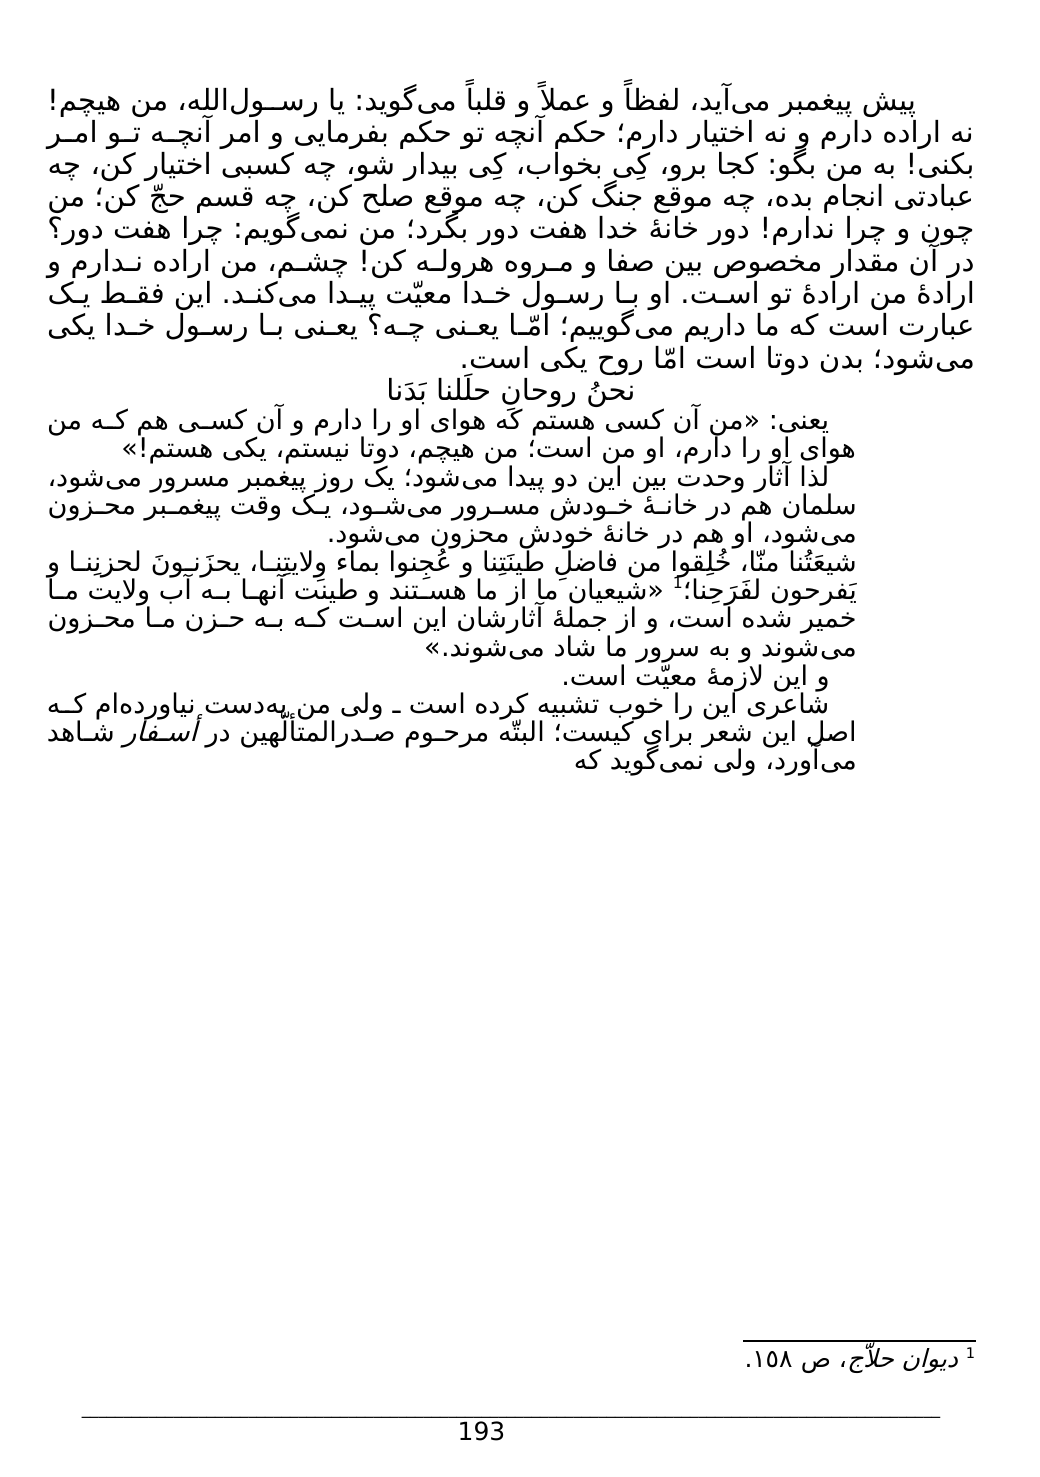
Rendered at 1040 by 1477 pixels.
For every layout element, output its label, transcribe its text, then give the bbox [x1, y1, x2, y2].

text و این لازمۀ معیّت است. [47, 663, 857, 691]
text لذا آثار وحدت بین این دو پیدا می‌شود؛ یک روز پیغمبر مسرور می‌شود، سلمان هم در خانۀ خودش مسرور می‌شود، یک وقت پیغمبر محزون می‌شود، او هم در خانۀ خودش محزون می‌شود. [47, 464, 857, 549]
text پیش پیغمبر می‌آید، لفظاً و عملاً و قلباً می‌گوید: یا رسول‌الله، من هیچم! نه اراده دارم و نه اختیار دارم؛ حکم آنچه تو حکم بفرمایی و امر آنچه تو امر بکنی! به من بگو: کجا برو، کِی بخواب، کِی بیدار شو، چه کسبی اختیار کن، چه عبادتی انجام بده، چه موقع جنگ کن، چه موقع صلح کن، چه قسم حجّ کن؛ من چون و چرا ندارم! دور خانۀ خدا هفت دور بگرد؛ من نمی‌گویم: چرا هفت دور؟ در آن مقدار مخصوص بین صفا و مروه هروله کن! چشم، من اراده ندارم و ارادۀ من ارادۀ تو است. او با رسول خدا معیّت پیدا می‌کند. این فقط یک عبارت است که ما داریم می‌گوییم؛ امّا یعنی چه؟ یعنی با رسول خدا یکی می‌شود؛ بدن دوتا است امّا روح یکی است. [47, 84, 975, 375]
text شاعری این را خوب تشبیه کرده است ـ ولی من به‌دست نیاورده‌ام که اصل این شعر برای کیست؛ البتّه مرحوم صدرالمتألّهین در أسفار شاهد می‌آورد، ولی نمی‌گوید که [47, 691, 857, 776]
text شیعَتُنا منّا، خُلِقوا من فاضلِ طینَتِنا و عُجِنوا بماء وِلایتِنا، یحزَنونَ لحزنِنا و یَفرحون لفَرَحِنا؛ «شیعیان ما از ما هستند و طینت آنها به آب ولایت ما خمیر شده است، و از جملۀ آثارشان این است که به حزن ما محزون می‌شوند و به سرور ما شاد می‌شوند.» [47, 549, 857, 663]
text یعنی: «من آن کسی هستم که هوای او را دارم و آن کسی هم که من هوای او را دارم، او من است؛ من هیچم، دوتا نیستم، یکی هستم!» [47, 407, 857, 464]
text نحنُ روحانِ حلَلنا بَدَنا [47, 375, 975, 407]
